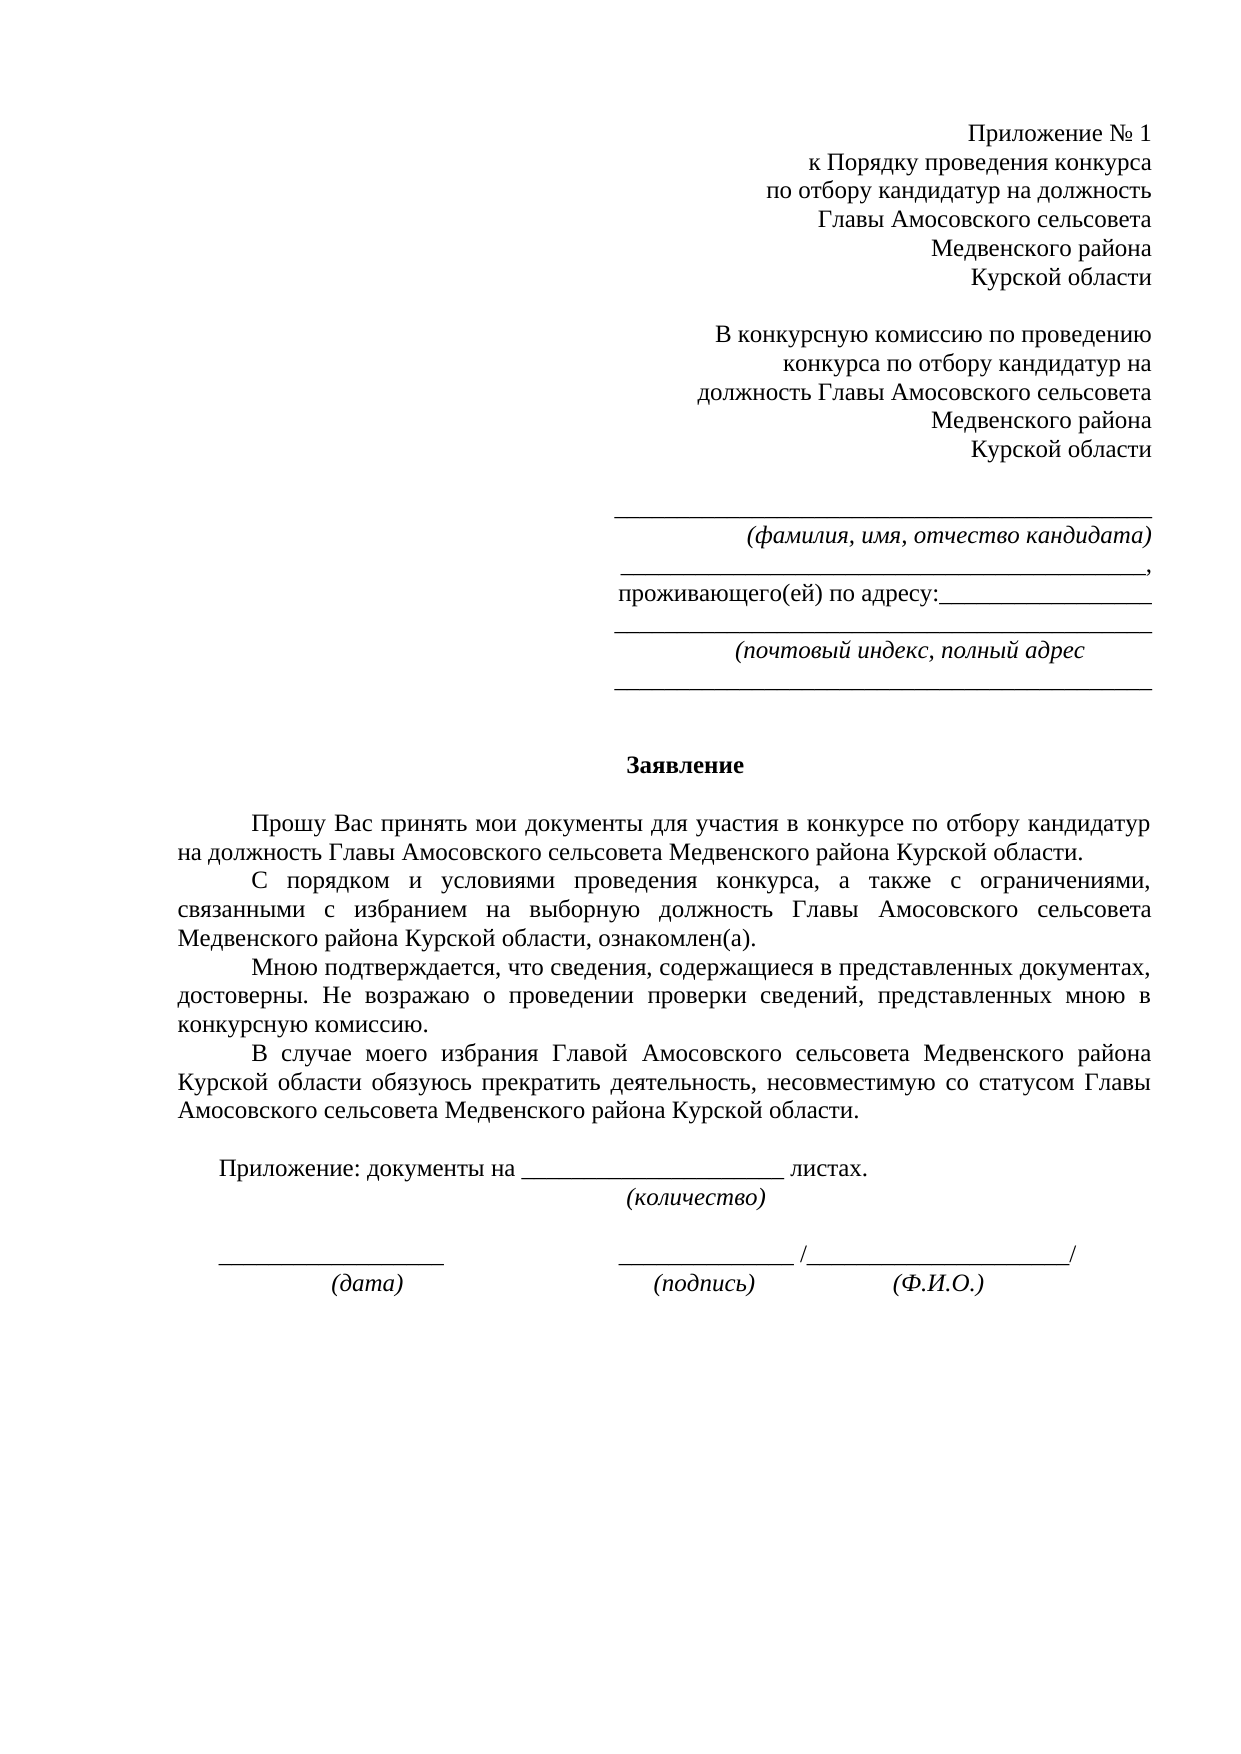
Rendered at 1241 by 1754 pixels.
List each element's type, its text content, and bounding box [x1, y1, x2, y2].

text (почтовый индекс, полный адрес [693, 636, 1152, 664]
text В конкурсную комиссию по проведению [177, 319, 1152, 348]
text ___________________________________________ [177, 607, 1152, 636]
text Медвенского района [177, 233, 1152, 262]
text Курской области [177, 434, 1152, 463]
text (фамилия, имя, отчество кандидата) [177, 521, 1152, 549]
text С порядком и условиями проведения конкурса, а также с ограничениями, связанными с избранием на выборную должность Главы Амосовского сельсовета Медвенского района Курской области, ознакомлен(а). [177, 866, 1152, 952]
text В случае моего избрания Главой Амосовского сельсовета Медвенского района Курской области обязуюсь прекратить деятельность, несовместимую со статусом Главы Амосовского сельсовета Медвенского района Курской области. [177, 1038, 1152, 1124]
text Курской области [177, 262, 1152, 291]
text __________________ ______________ /_____________________/ [177, 1239, 1152, 1268]
text Мною подтверждается, что сведения, содержащиеся в представленных документах, достоверны. Не возражаю о проведении проверки сведений, представленных мною в конкурсную комиссию. [177, 952, 1152, 1038]
text должность Главы Амосовского сельсовета [177, 377, 1152, 406]
text по отбору кандидатур на должность [177, 176, 1152, 204]
text Заявление [177, 751, 1152, 779]
text (количество) [177, 1182, 1152, 1211]
text Медвенского района [177, 406, 1152, 434]
text проживающего(ей) по адресу:_________________ [177, 578, 1152, 607]
text Прошу Вас принять мои документы для участия в конкурсе по отбору кандидатур на должность Главы Амосовского сельсовета Медвенского района Курской области. [177, 808, 1152, 866]
text конкурса по отбору кандидатур на [177, 348, 1152, 377]
text Приложение № 1 [177, 118, 1152, 147]
text Главы Амосовского сельсовета [177, 204, 1152, 233]
text к Порядку проведения конкурса [177, 147, 1152, 176]
text (дата) (подпись) (Ф.И.О.) [177, 1268, 1152, 1297]
text ___________________________________________ [177, 664, 1152, 693]
text ___________________________________________ [177, 492, 1152, 521]
text __________________________________________, [177, 549, 1152, 578]
text Приложение: документы на _____________________ листах. [177, 1153, 1152, 1182]
